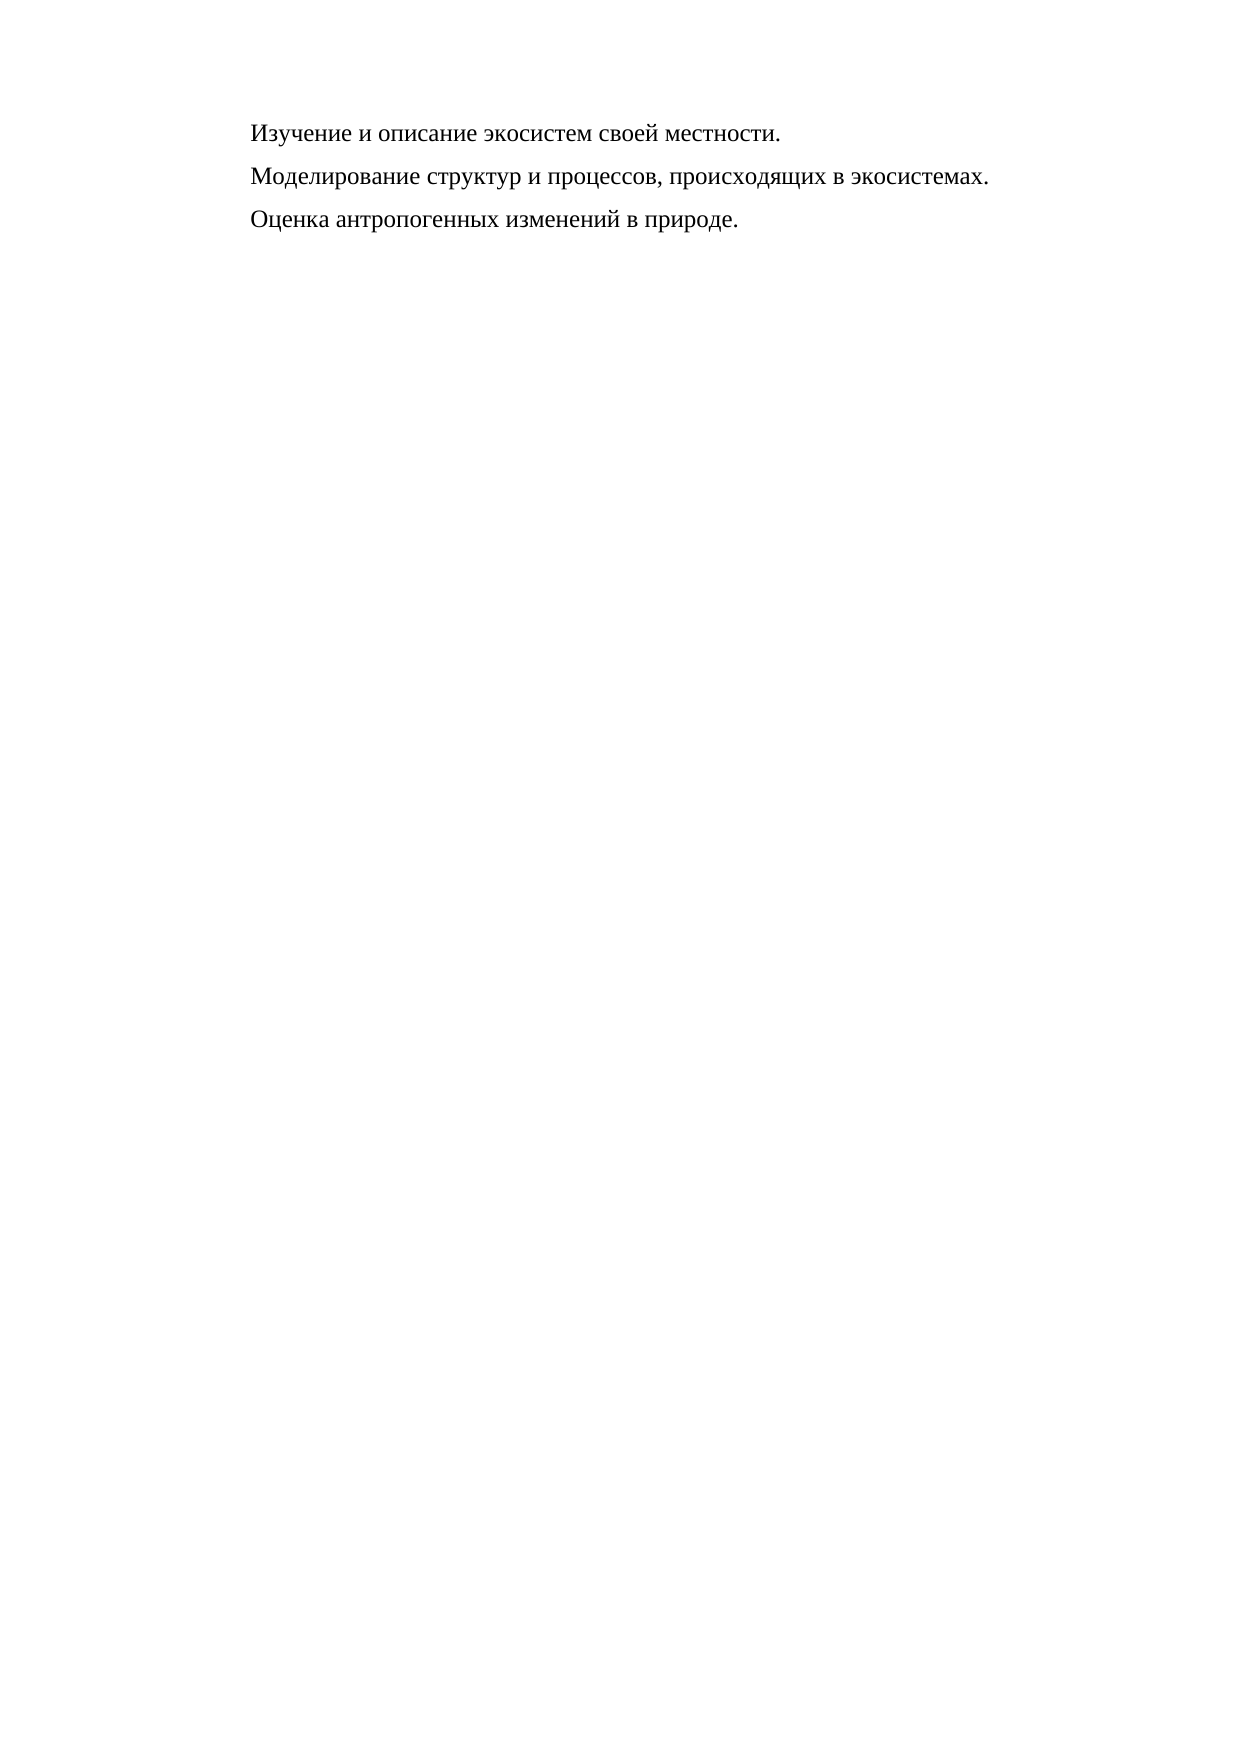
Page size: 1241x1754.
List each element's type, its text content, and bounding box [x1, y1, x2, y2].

text Моделирование структур и процессов, происходящих в экосистемах. [177, 161, 1152, 190]
text Изучение и описание экосистем своей местности. [177, 118, 1152, 147]
text Оценка антропогенных изменений в природе. [177, 204, 1152, 233]
